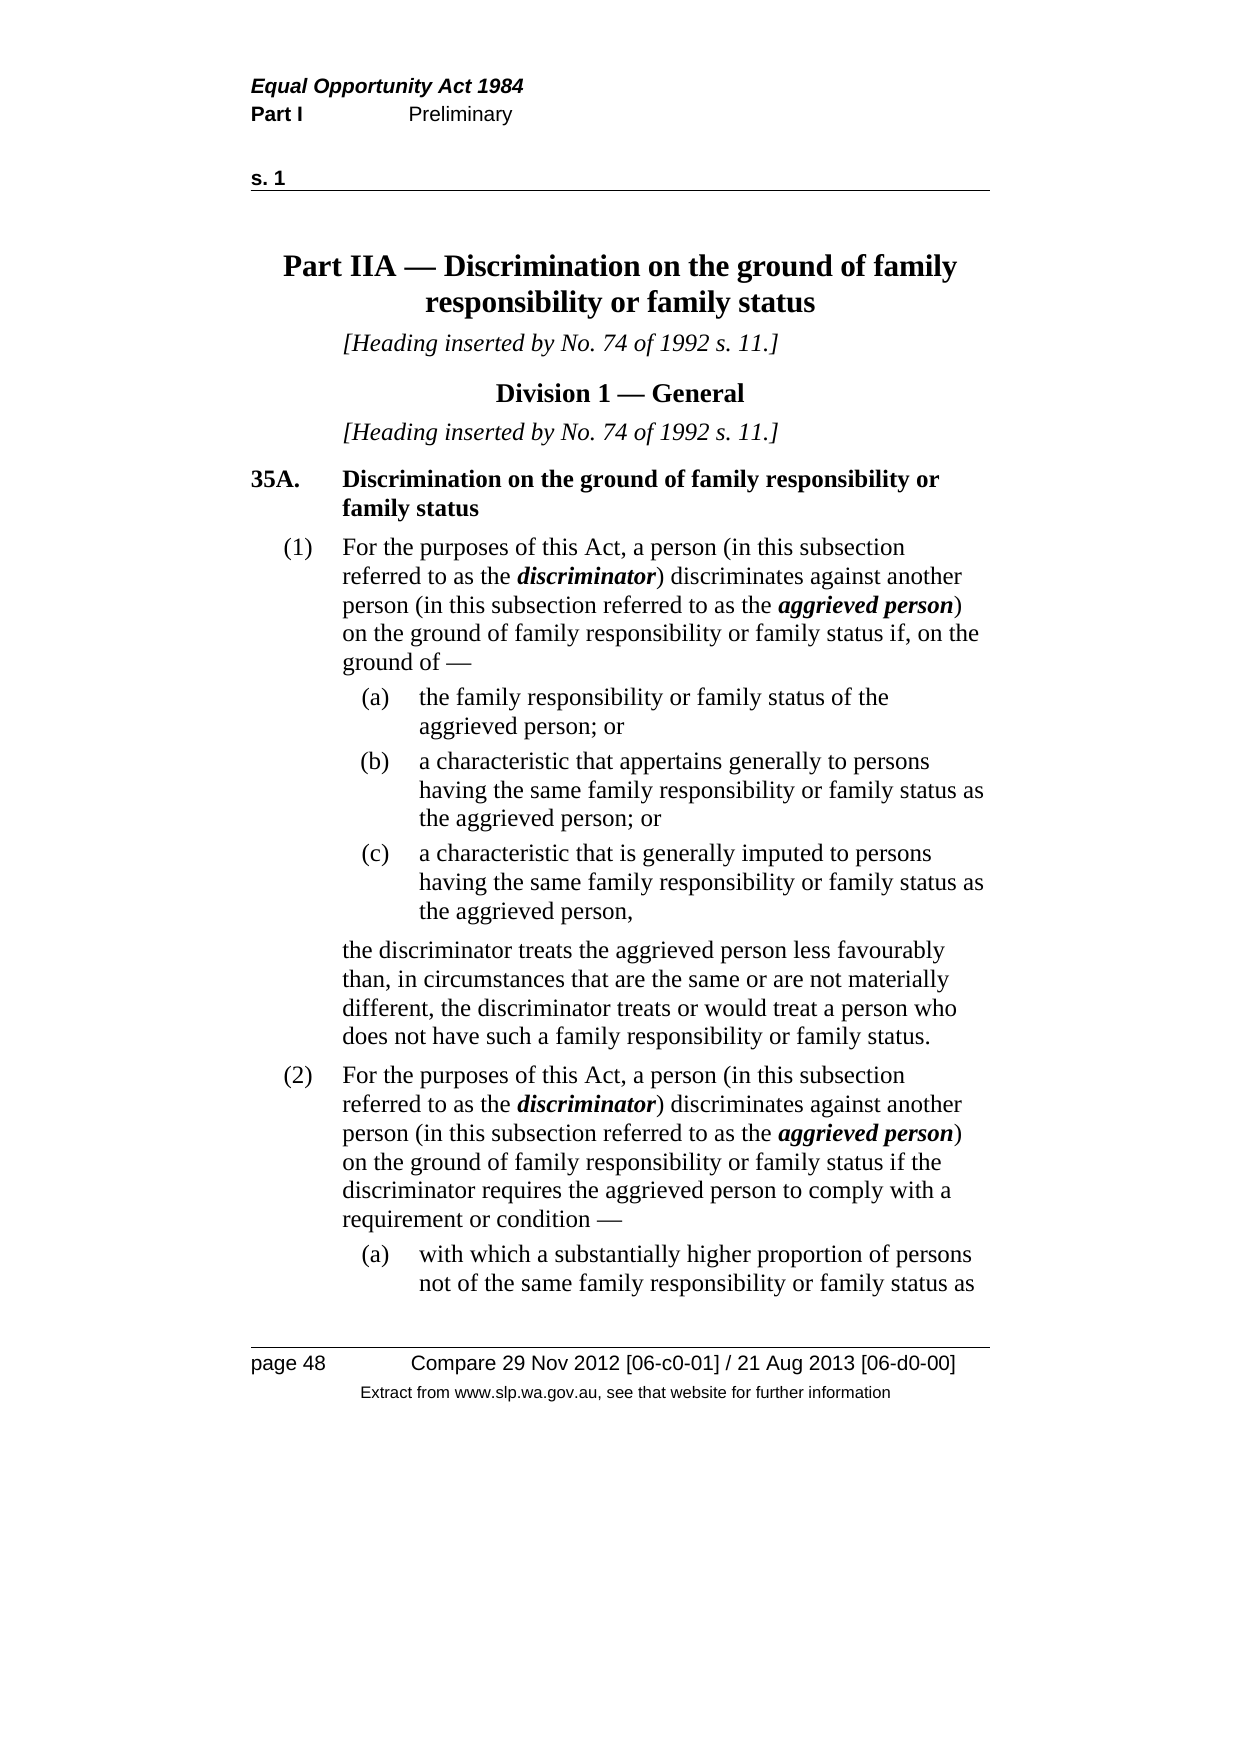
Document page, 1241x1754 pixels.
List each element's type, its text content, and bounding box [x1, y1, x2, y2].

subtitle [Heading inserted by No. 74 of 1992 s. 11.] [252, 417, 990, 446]
text (a) the family responsibility or family status of the aggrieved person; or [251, 682, 990, 740]
text the discriminator treats the aggrieved person less favourably than, in circumstances that are the same or are not materially different, the discriminator treats or would treat a person who does not have such a family responsibility or family status. [251, 935, 990, 1050]
text (c) a characteristic that is generally imputed to persons having the same family responsibility or family status as the aggrieved person, [251, 838, 990, 925]
subtitle Part IIA — Discrimination on the ground of family responsibility or family status [251, 247, 990, 319]
text (b) a characteristic that appertains generally to persons having the same family responsibility or family status as the aggrieved person; or [251, 746, 990, 832]
subtitle 35A. Discrimination on the ground of family responsibility or family status [251, 464, 990, 522]
subtitle Division 1 — General [251, 377, 990, 408]
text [251, 1239, 990, 1297]
text (2) For the purposes of this Act, a person (in this subsection referred to as the discriminator) discriminates against another person (in this subsection referred to as the aggrieved person) on the ground of family responsibility or family status if the discriminator requires the aggrieved person to comply with a requirement or condition — [251, 1061, 990, 1233]
text (1) For the purposes of this Act, a person (in this subsection referred to as the discriminator) discriminates against another person (in this subsection referred to as the aggrieved person) on the ground of family responsibility or family status if, on the ground of — [251, 532, 990, 676]
subtitle [Heading inserted by No. 74 of 1992 s. 11.] [252, 328, 990, 356]
